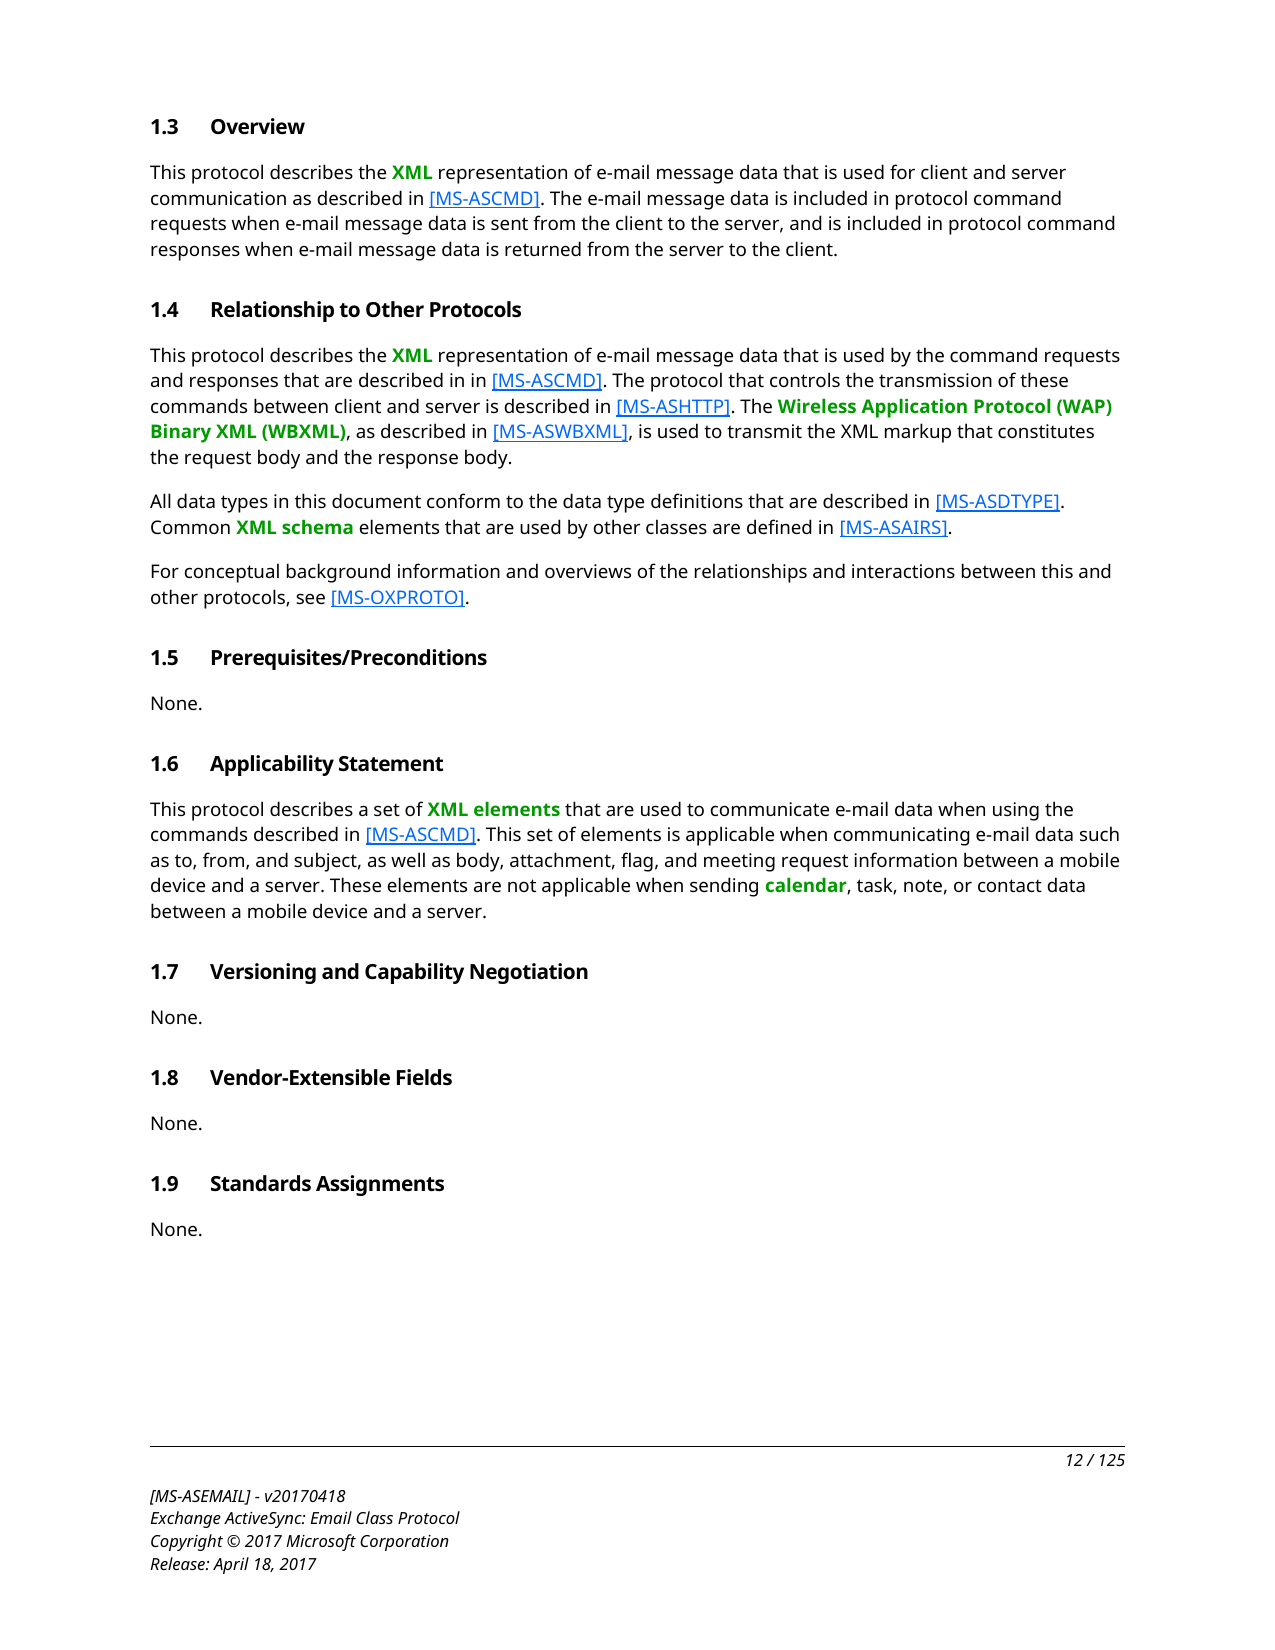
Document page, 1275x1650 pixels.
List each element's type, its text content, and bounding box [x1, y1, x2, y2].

subtitle Vendor-Extensible Fields [150, 1063, 1125, 1091]
subtitle Standards Assignments [150, 1169, 1125, 1197]
subtitle Applicability Statement [150, 749, 1125, 777]
text None. [150, 1004, 1125, 1030]
text None. [150, 690, 1125, 716]
text This protocol describes the XML representation of e-mail message data that is used for client and server communication as described in [MS-ASCMD]. The e-mail message data is included in protocol command requests when e-mail message data is sent from the client to the server, and is included in protocol command responses when e-mail message data is returned from the server to the client. [150, 160, 1125, 262]
subtitle Overview [150, 112, 1125, 141]
text None. [150, 1216, 1125, 1242]
subtitle Prerequisites/Preconditions [150, 643, 1125, 671]
text For conceptual background information and overviews of the relationships and interactions between this and other protocols, see [MS-OXPROTO]. [150, 558, 1125, 609]
text All data types in this document conform to the data type definitions that are described in [MS-ASDTYPE]. Common XML schema elements that are used by other classes are defined in [MS-ASAIRS]. [150, 489, 1125, 540]
subtitle Versioning and Capability Negotiation [150, 957, 1125, 985]
text This protocol describes a set of XML elements that are used to communicate e-mail data when using the commands described in [MS-ASCMD]. This set of elements is applicable when communicating e-mail data such as to, from, and subject, as well as body, attachment, flag, and meeting request information between a mobile device and a server. These elements are not applicable when sending calendar, task, note, or contact data between a mobile device and a server. [150, 796, 1125, 924]
text This protocol describes the XML representation of e-mail message data that is used by the command requests and responses that are described in in [MS-ASCMD]. The protocol that controls the transmission of these commands between client and server is described in [MS-ASHTTP]. The Wireless Application Protocol (WAP) Binary XML (WBXML), as described in [MS-ASWBXML], is used to transmit the XML markup that constitutes the request body and the response body. [150, 342, 1125, 470]
subtitle Relationship to Other Protocols [150, 295, 1125, 323]
text None. [150, 1110, 1125, 1136]
